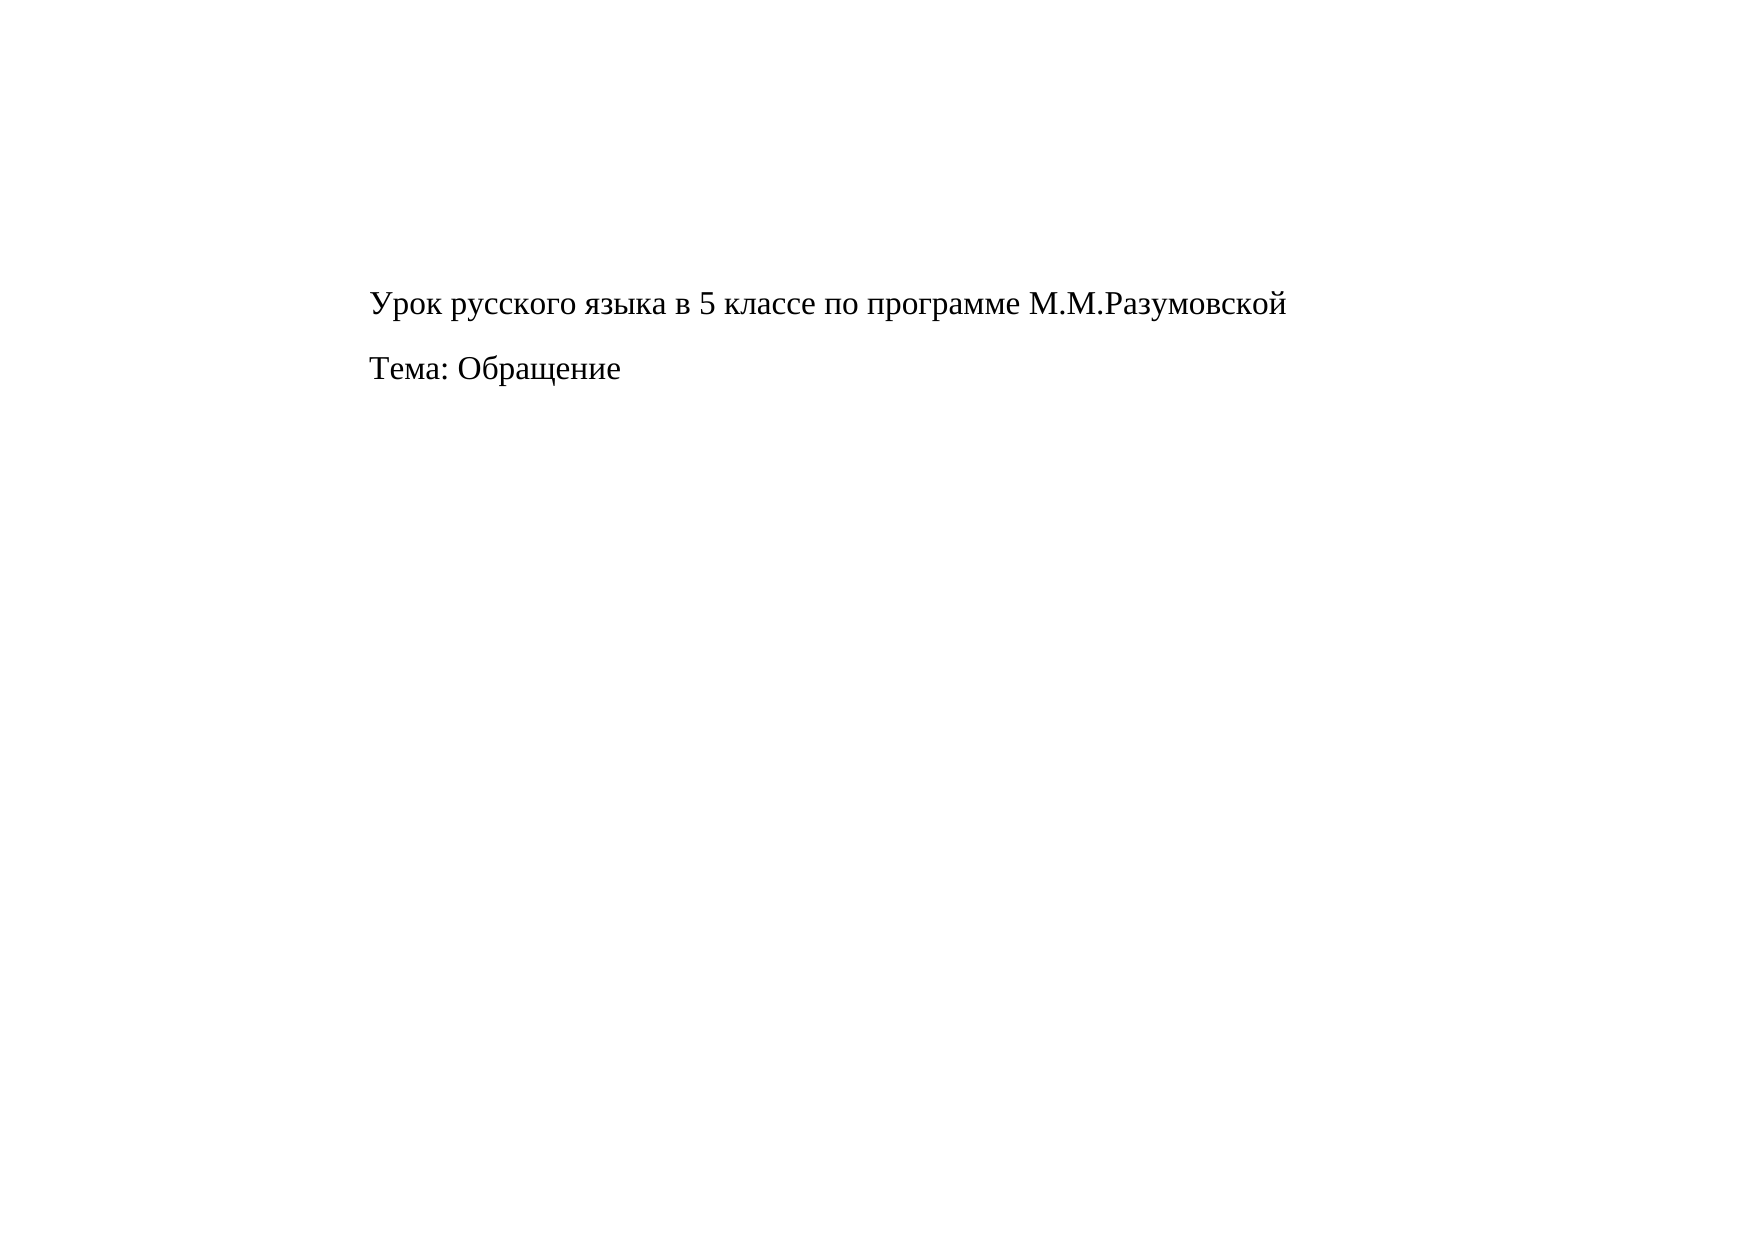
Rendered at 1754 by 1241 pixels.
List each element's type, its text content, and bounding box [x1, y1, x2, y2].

text Тема: Обращение [295, 348, 1636, 387]
text Урок русского языка в 5 классе по программе М.М.Разумовской [295, 283, 1636, 322]
